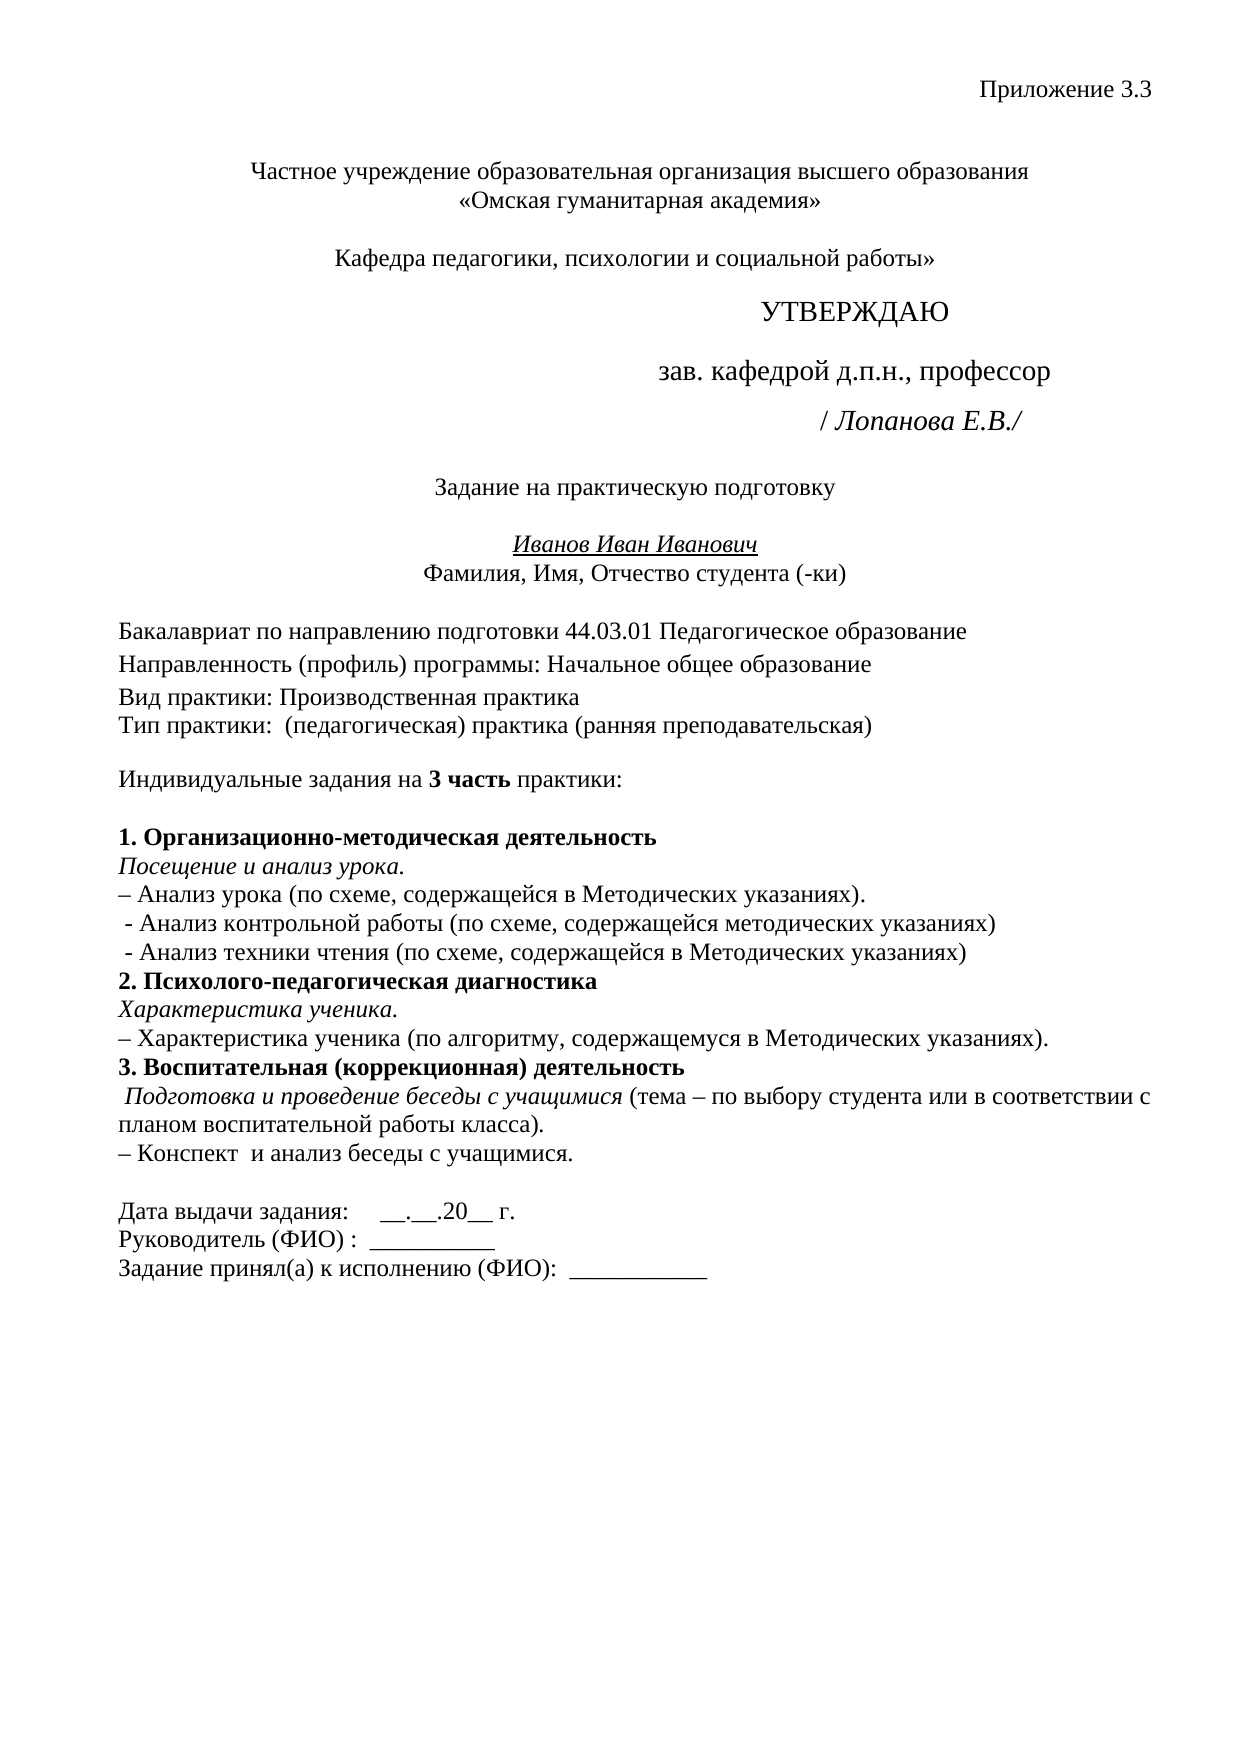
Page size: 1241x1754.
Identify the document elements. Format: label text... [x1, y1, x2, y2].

text Направленность (профиль) программы: Начальное общее образование [118, 649, 1152, 678]
text Иванов Иван Иванович [118, 529, 1152, 558]
text Задание принял(а) к исполнению (ФИО): ___________ [118, 1253, 1152, 1282]
text Задание на практическую подготовку [118, 472, 1152, 501]
text 3. Воспитательная (коррекционная) деятельность [118, 1052, 1152, 1081]
text - Анализ контрольной работы (по схеме, содержащейся методических указаниях) [118, 908, 1152, 937]
text Бакалавриат по направлению подготовки 44.03.01 Педагогическое образование [118, 616, 1152, 644]
text Фамилия, Имя, Отчество студента (-ки) [118, 558, 1152, 587]
text Индивидуальные задания на 3 часть практики: [118, 764, 1152, 793]
text Кафедра педагогики, психологии и социальной работы» [118, 243, 1152, 272]
text – Характеристика ученика (по алгоритму, содержащемуся в Методических указаниях). [118, 1023, 1152, 1052]
text Характеристика ученика. [118, 994, 1152, 1023]
text – Анализ урока (по схеме, содержащейся в Методических указаниях). [118, 879, 1152, 908]
text – Конспект и анализ беседы с учащимися. [118, 1138, 1152, 1167]
text Руководитель (ФИО) : __________ [118, 1224, 1152, 1253]
text Посещение и анализ урока. [118, 851, 1152, 879]
text Приложение 3.3 [118, 74, 1152, 103]
text 1. Организационно-методическая деятельность [118, 822, 1152, 851]
text Дата выдачи задания: __.__.20__ г. [118, 1196, 1152, 1224]
text Тип практики: (педагогическая) практика (ранняя преподавательская) [118, 711, 1152, 739]
text - Анализ техники чтения (по схеме, содержащейся в Методических указаниях) [118, 937, 1152, 966]
text Вид практики: Производственная практика [118, 682, 1152, 711]
text Подготовка и проведение беседы с учащимися (тема – по выбору студента или в соответствии с планом воспитательной работы класса). [118, 1081, 1152, 1138]
text 2. Психолого-педагогическая диагностика [118, 966, 1152, 994]
